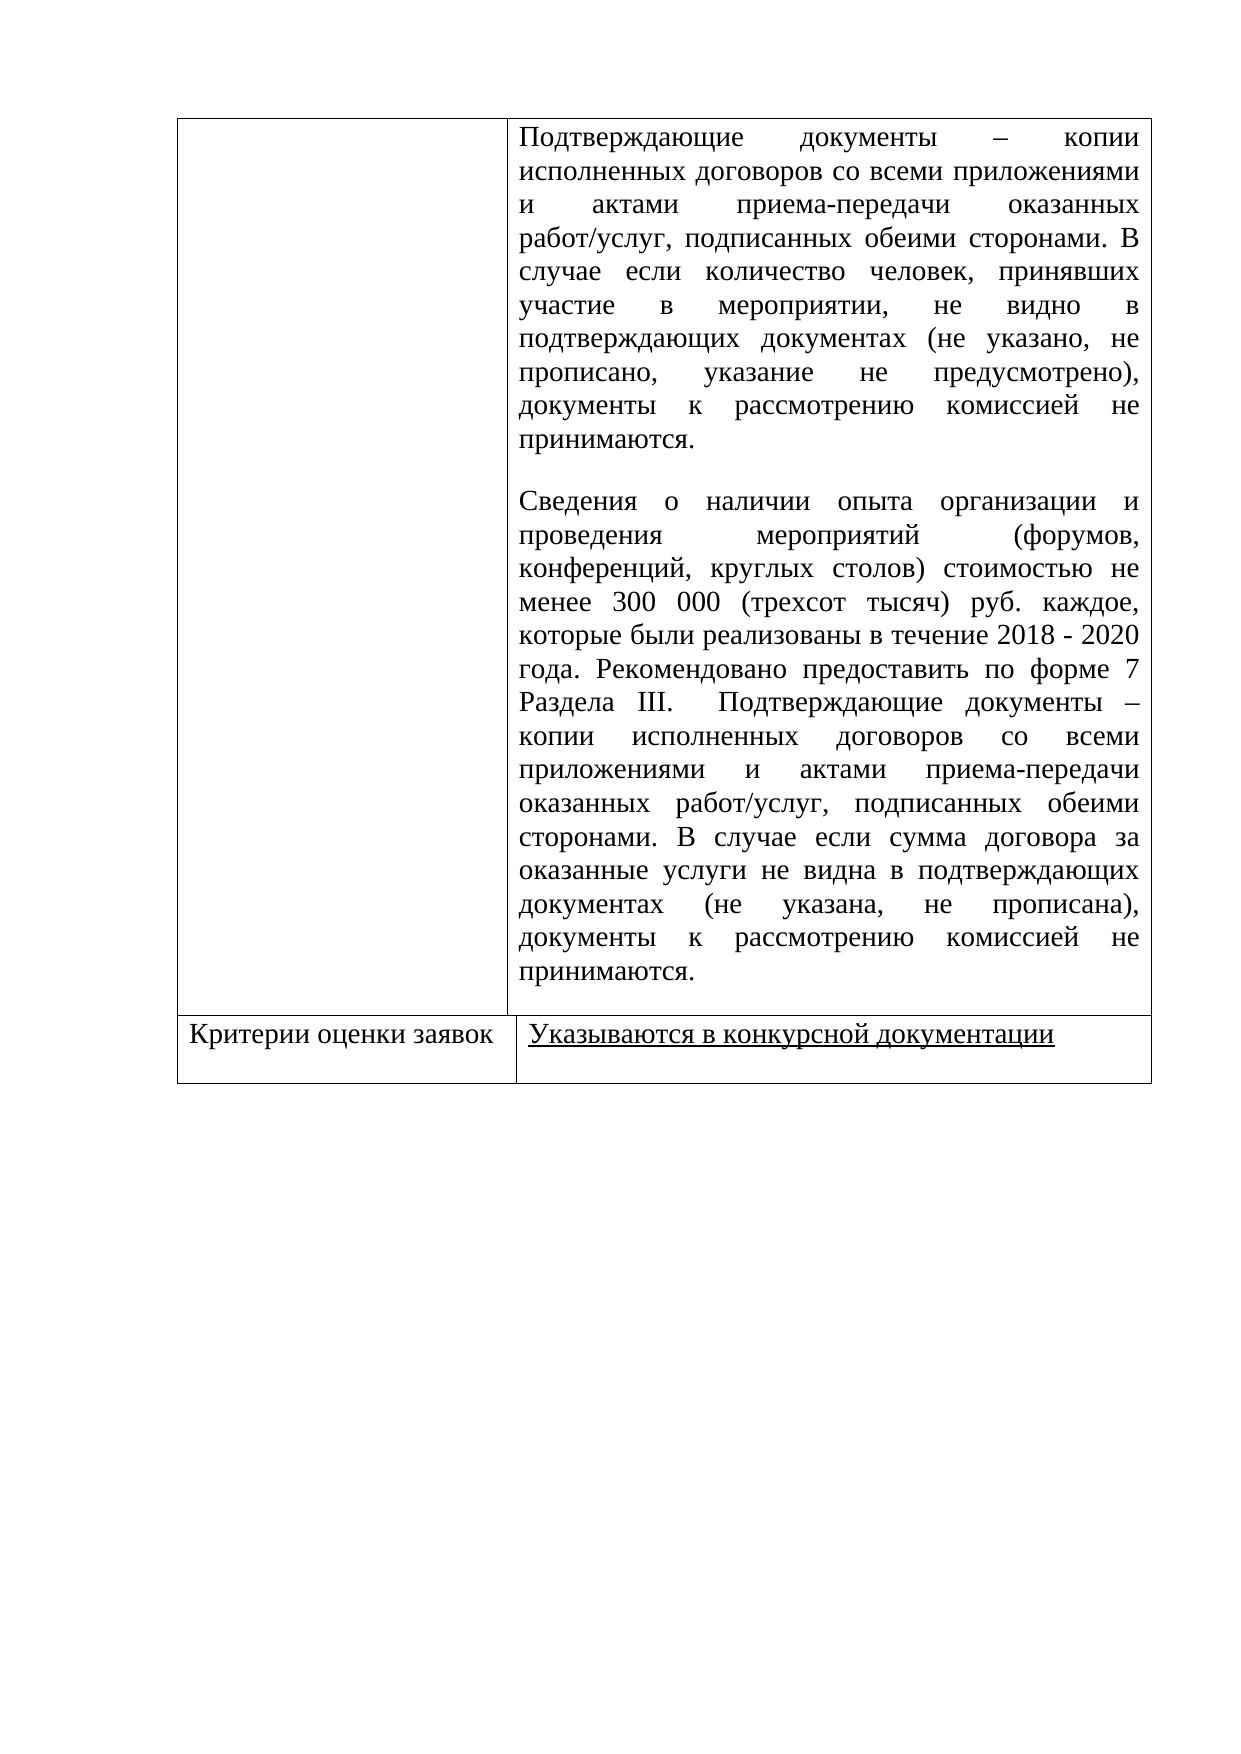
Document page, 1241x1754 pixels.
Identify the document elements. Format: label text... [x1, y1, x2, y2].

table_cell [178, 119, 507, 1015]
table_cell Указываются в конкурсной документации [517, 1016, 1151, 1083]
table_cell Критерии оценки заявок [178, 1016, 516, 1083]
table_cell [508, 119, 1151, 1015]
